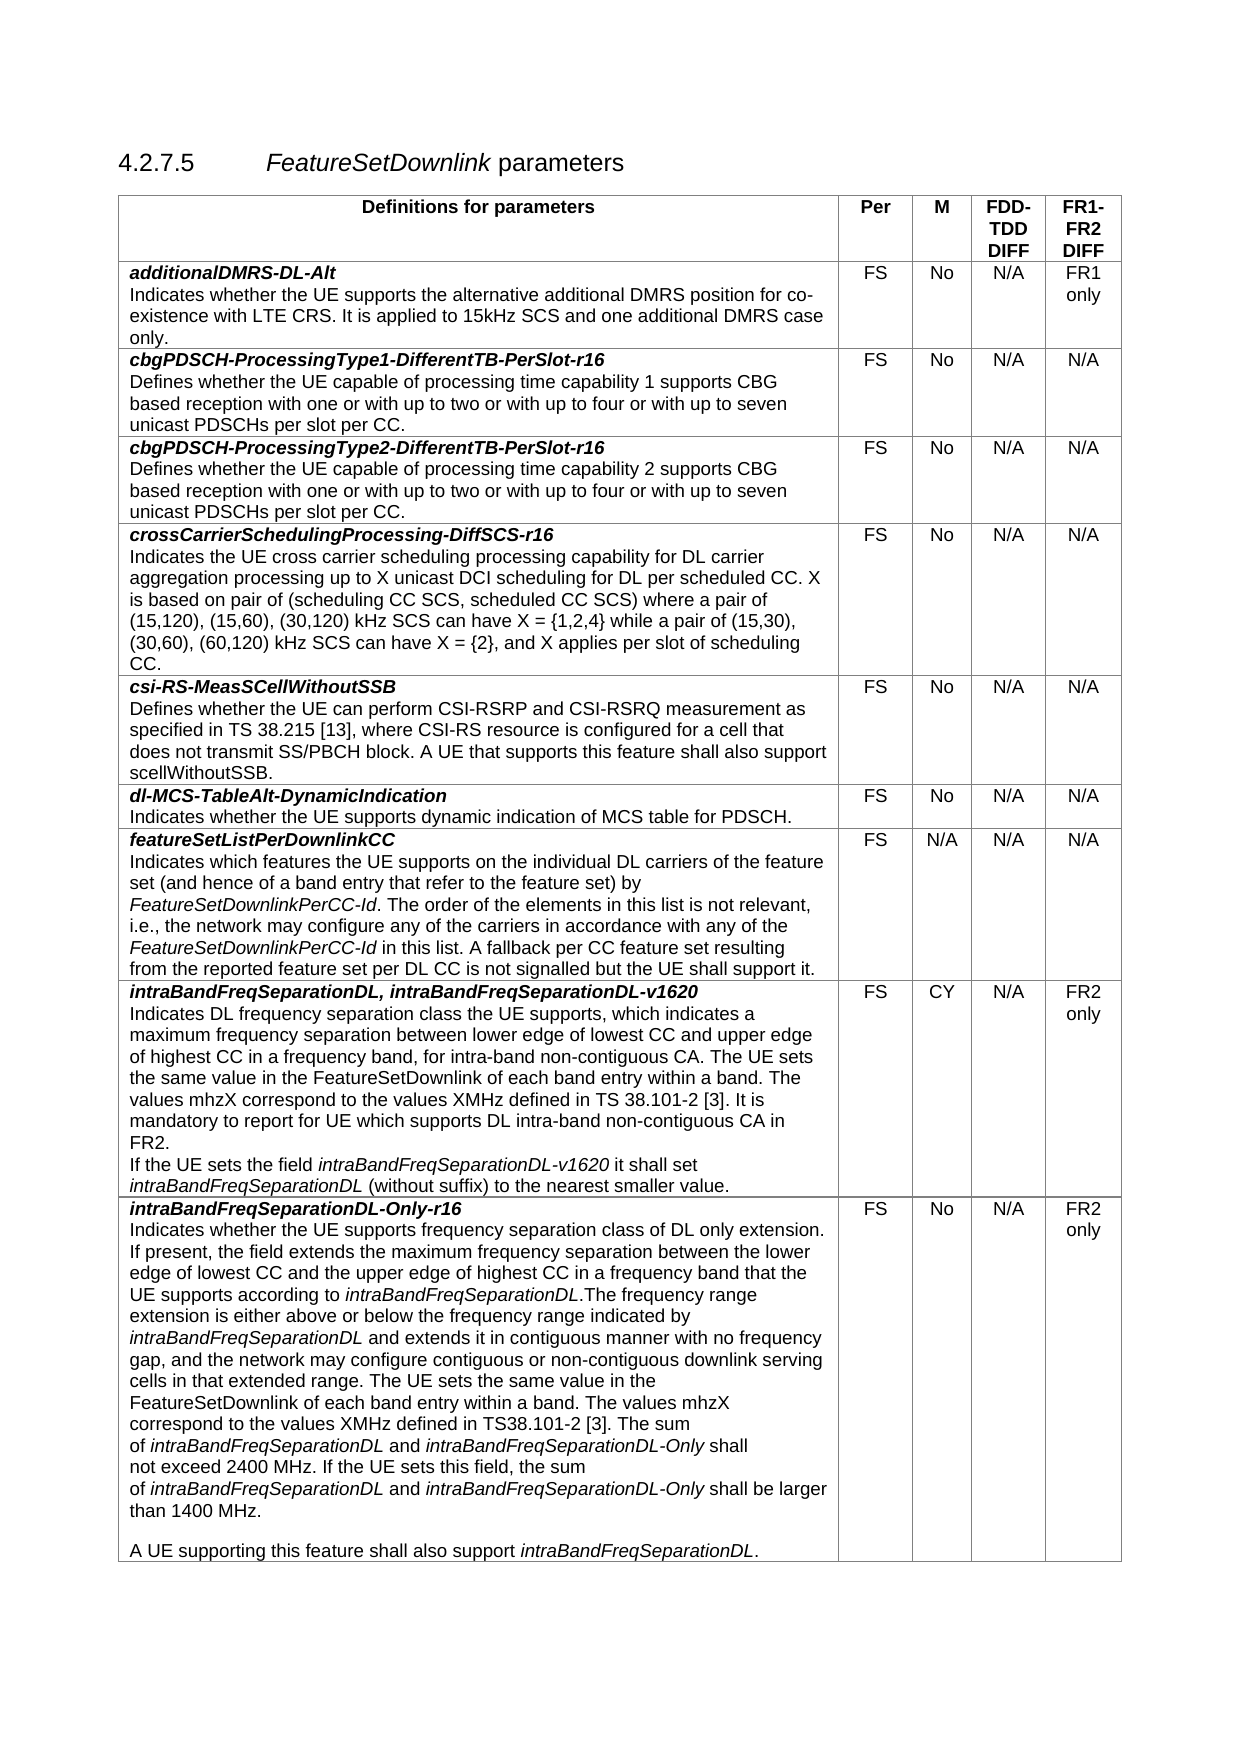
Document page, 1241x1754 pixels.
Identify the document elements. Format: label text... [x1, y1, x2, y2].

table_cell N/A [1046, 829, 1121, 980]
table_cell N/A [972, 829, 1045, 980]
table_cell FS [839, 785, 912, 828]
table_cell No [913, 437, 971, 523]
table_header FR1-FR2 DIFF [1046, 196, 1121, 261]
table_cell FR1 only [1046, 262, 1121, 348]
table_cell FS [839, 1198, 912, 1561]
table_cell FS [839, 349, 912, 436]
table_cell No [913, 785, 971, 828]
table_cell intraBandFreqSeparationDL, intraBandFreqSeparationDL-v1620 Indicates DL frequency separation class the UE supports, which indicates a maximum frequency separation between lower edge of lowest CC and upper edge of highest CC in a frequency band, for intra-band non-contiguous CA. The UE sets the same value in the FeatureSetDownlink of each band entry within a band. The values mhzX correspond to the values XMHz defined in TS 38.101-2 [3]. It is mandatory to report for UE which supports DL intra-band non-contiguous CA in FR2. If the UE sets the field intraBandFreqSeparationDL-v1620 it shall set intraBandFreqSeparationDL (without suffix) to the nearest smaller value. [119, 981, 838, 1196]
table_cell No [913, 1198, 971, 1561]
table_cell FS [839, 981, 912, 1196]
table_cell N/A [972, 524, 1045, 675]
table_cell dl-MCS-TableAlt-DynamicIndication Indicates whether the UE supports dynamic indication of MCS table for PDSCH. [119, 785, 838, 828]
table_cell N/A [972, 262, 1045, 348]
table_header Definitions for parameters [119, 196, 838, 261]
table_cell N/A [1046, 524, 1121, 675]
table_cell No [913, 676, 971, 784]
table_cell N/A [972, 676, 1045, 784]
table_cell FS [839, 676, 912, 784]
table_cell cbgPDSCH-ProcessingType2-DifferentTB-PerSlot-r16 Defines whether the UE capable of processing time capability 2 supports CBG based reception with one or with up to two or with up to four or with up to seven unicast PDSCHs per slot per CC. [119, 437, 838, 523]
table_cell N/A [1046, 349, 1121, 436]
table_header FDD-TDD DIFF [972, 196, 1045, 261]
table_header Per [839, 196, 912, 261]
table_cell FR2 only [1046, 981, 1121, 1196]
table_cell No [913, 524, 971, 675]
table_cell featureSetListPerDownlinkCC Indicates which features the UE supports on the individual DL carriers of the feature set (and hence of a band entry that refer to the feature set) by FeatureSetDownlinkPerCC-Id. The order of the elements in this list is not relevant, i.e., the network may configure any of the carriers in accordance with any of the FeatureSetDownlinkPerCC-Id in this list. A fallback per CC feature set resulting from the reported feature set per DL CC is not signalled but the UE shall support it. [119, 829, 838, 980]
table_cell N/A [972, 349, 1045, 436]
table_cell FS [839, 262, 912, 348]
table_cell N/A [1046, 785, 1121, 828]
table_cell csi-RS-MeasSCellWithoutSSB Defines whether the UE can perform CSI-RSRP and CSI-RSRQ measurement as specified in TS 38.215 [13], where CSI-RS resource is configured for a cell that does not transmit SS/PBCH block. A UE that supports this feature shall also support scellWithoutSSB. [119, 676, 838, 784]
table_cell N/A [972, 785, 1045, 828]
table_cell FS [839, 524, 912, 675]
table_cell crossCarrierSchedulingProcessing-DiffSCS-r16 Indicates the UE cross carrier scheduling processing capability for DL carrier aggregation processing up to X unicast DCI scheduling for DL per scheduled CC. X is based on pair of (scheduling CC SCS, scheduled CC SCS) where a pair of (15,120), (15,60), (30,120) kHz SCS can have X = {1,2,4} while a pair of (15,30), (30,60), (60,120) kHz SCS can have X = {2}, and X applies per slot of scheduling CC. [119, 524, 838, 675]
table_cell FS [839, 829, 912, 980]
table_cell CY [913, 981, 971, 1196]
table_cell N/A [1046, 437, 1121, 523]
table_cell FS [839, 437, 912, 523]
table_cell N/A [972, 437, 1045, 523]
table_cell N/A [972, 1198, 1045, 1561]
table_cell N/A [972, 981, 1045, 1196]
table_cell additionalDMRS-DL-Alt Indicates whether the UE supports the alternative additional DMRS position for co-existence with LTE CRS. It is applied to 15kHz SCS and one additional DMRS case only. [119, 262, 838, 348]
table_cell No [913, 262, 971, 348]
table_cell intraBandFreqSeparationDL-Only-r16 Indicates whether the UE supports frequency separation class of DL only extension. If present, the field extends the maximum frequency separation between the lower edge of lowest CC and the upper edge of highest CC in a frequency band that the UE supports according to intraBandFreqSeparationDL.The frequency range extension is either above or below the frequency range indicated by intraBandFreqSeparationDL and extends it in contiguous manner with no frequency gap, and the network may configure contiguous or non-contiguous downlink serving cells in that extended range. The UE sets the same value in the FeatureSetDownlink of each band entry within a band. The values mhzX correspond to the values XMHz defined in TS38.101-2 [3]. The sum of intraBandFreqSeparationDL and intraBandFreqSeparationDL-Only shall not exceed 2400 MHz. If the UE sets this field, the sum of intraBandFreqSeparationDL and intraBandFreqSeparationDL-Only shall be larger than 1400 MHz. A UE supporting this feature shall also support intraBandFreqSeparationDL. [119, 1198, 838, 1561]
table_cell N/A [1046, 676, 1121, 784]
table_cell cbgPDSCH-ProcessingType1-DifferentTB-PerSlot-r16 Defines whether the UE capable of processing time capability 1 supports CBG based reception with one or with up to two or with up to four or with up to seven unicast PDSCHs per slot per CC. [119, 349, 838, 436]
table_cell N/A [913, 829, 971, 980]
table_cell FR2 only [1046, 1198, 1121, 1561]
table_cell No [913, 349, 971, 436]
text 4.2.7.5 FeatureSetDownlink parameters [118, 148, 1122, 176]
table_header M [913, 196, 971, 261]
